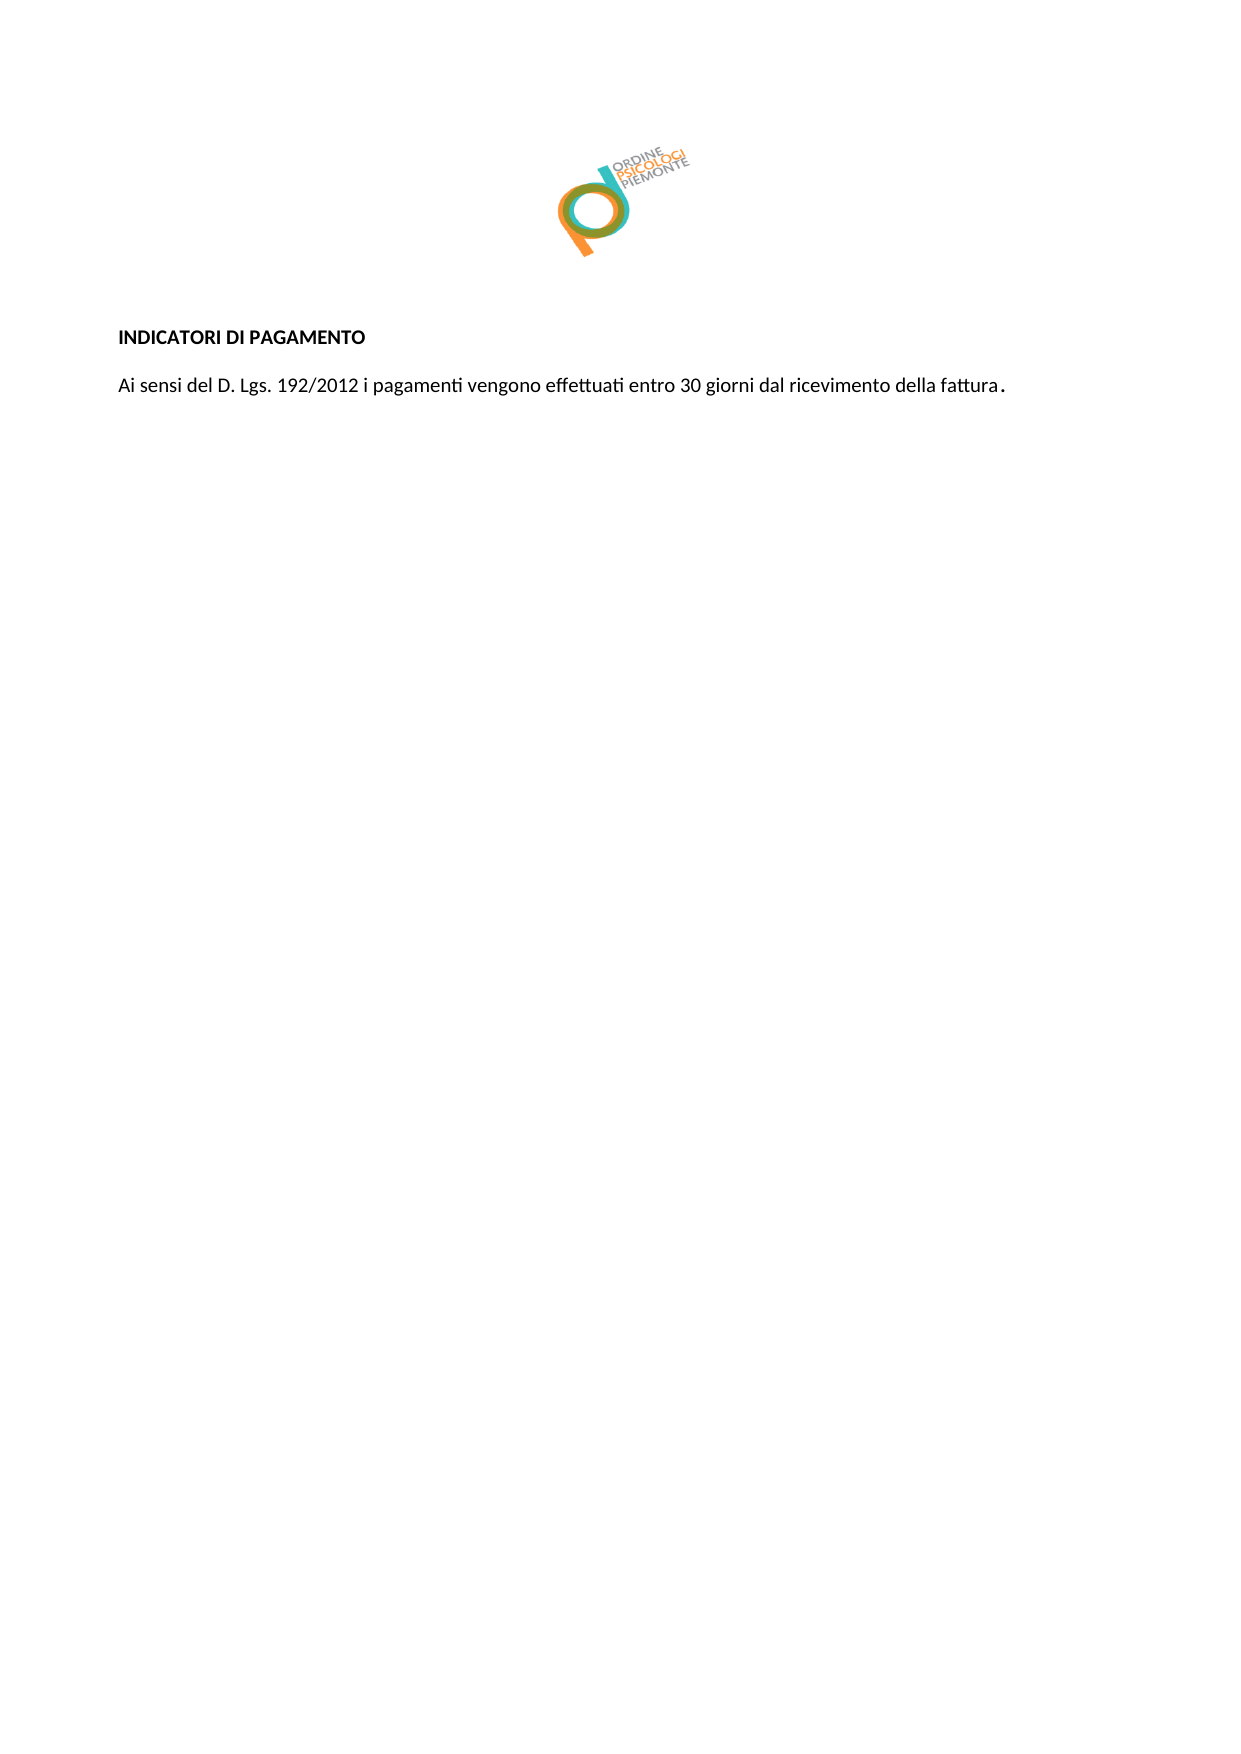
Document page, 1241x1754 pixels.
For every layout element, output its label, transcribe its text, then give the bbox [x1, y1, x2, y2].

picture [543, 138, 697, 262]
text INDICATORI DI PAGAMENTO [118, 324, 1122, 350]
text Ai sensi del D. Lgs. 192/2012 i pagamenti vengono effettuati entro 30 giorni dal ricevimento della fattura. [118, 368, 1122, 399]
